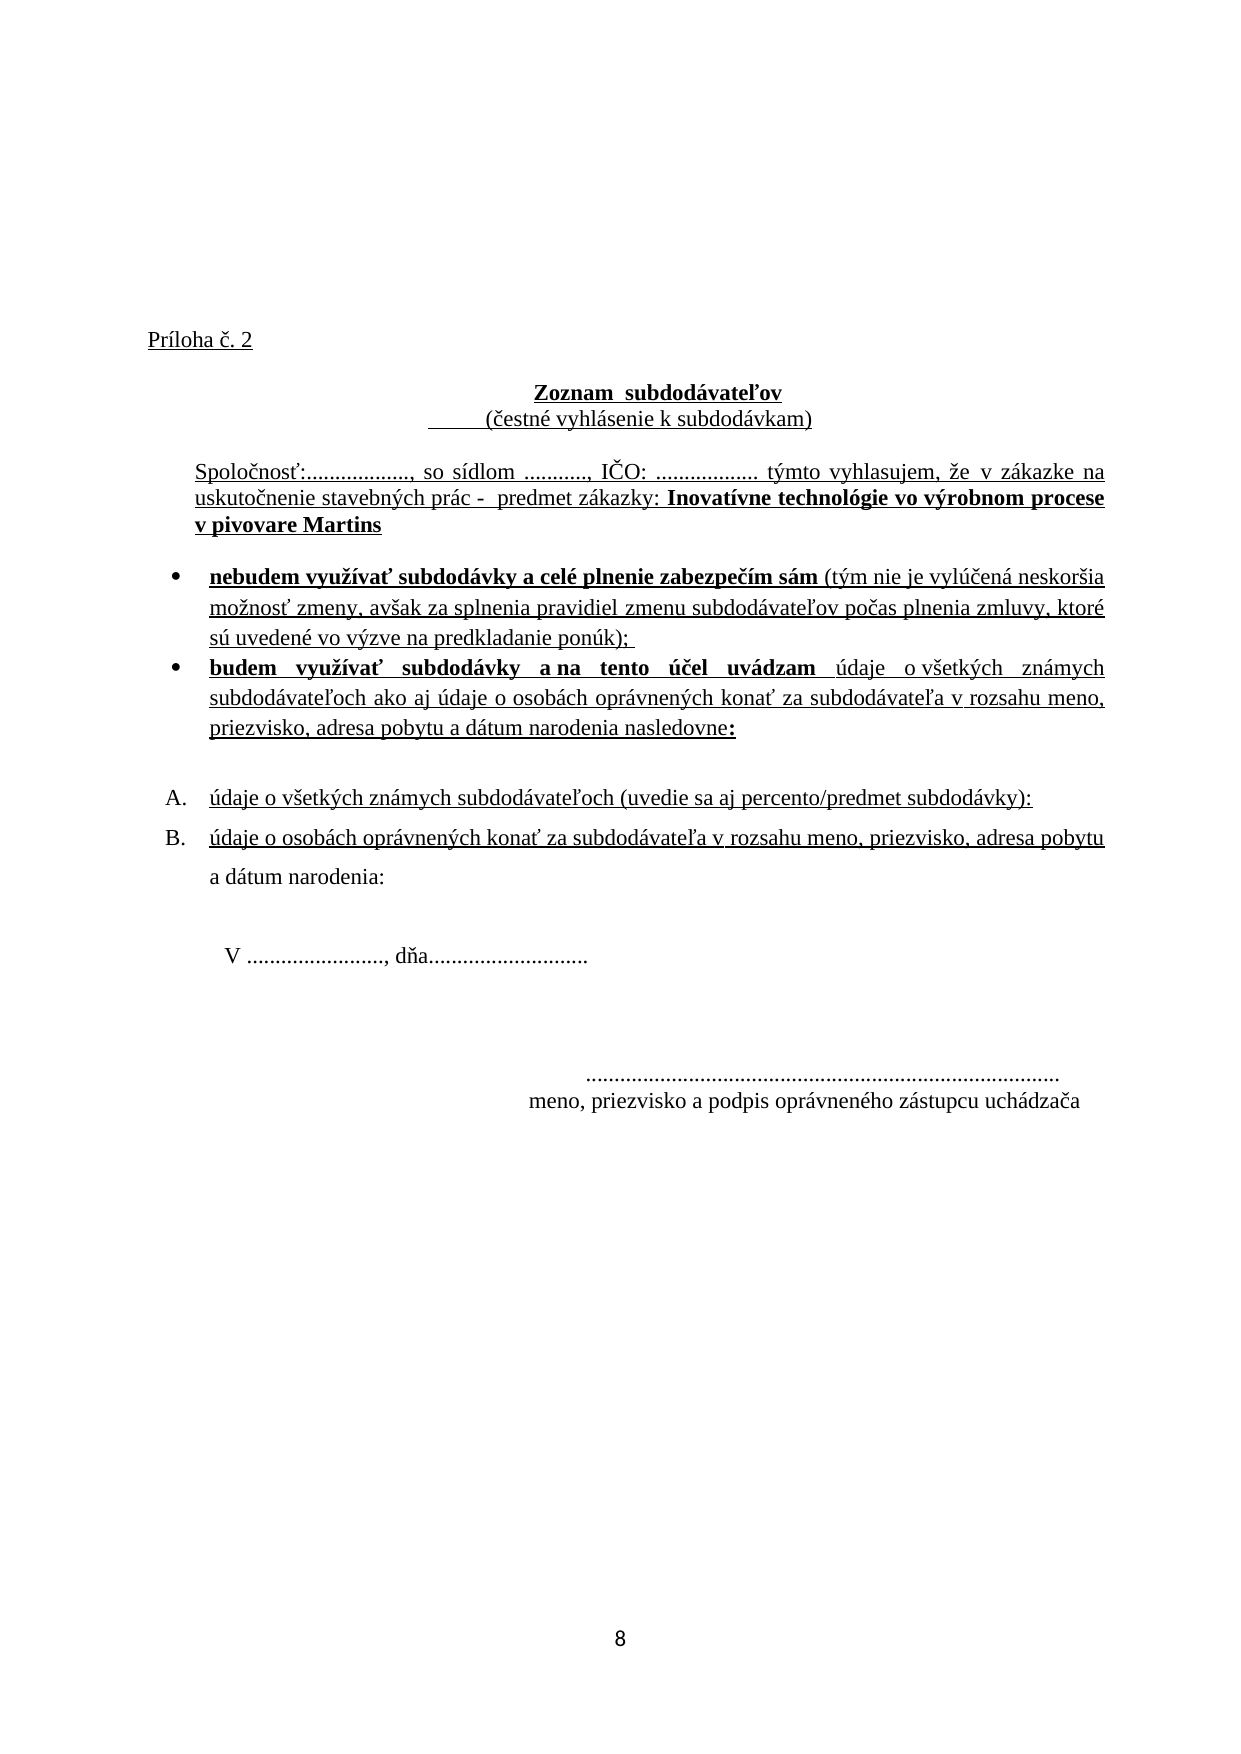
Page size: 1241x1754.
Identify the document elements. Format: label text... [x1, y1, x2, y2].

list údaje o všetkých známych subdodávateľoch (uvedie sa aj percento/predmet subdodávky): [165, 784, 1105, 810]
text (čestné vyhlásenie k subdodávkam) [135, 405, 1105, 432]
text meno, priezvisko a podpis oprávneného zástupcu uchádzača [445, 1087, 1105, 1113]
text Príloha č. 2 [147, 326, 1105, 352]
list nebudem využívať subdodávky a celé plnenie zabezpečím sám (tým nie je vylúčená neskoršia možnosť zmeny, avšak za splnenia pravidiel zmenu subdodávateľov počas plnenia zmluvy, ktoré sú uvedené vo výzve na predkladanie ponúk); [172, 563, 1105, 650]
text ................................................................................... [224, 1060, 1105, 1087]
list údaje o osobách oprávnených konať za subdodávateľa v rozsahu meno, priezvisko, adresa pobytu a dátum narodenia: [165, 823, 1105, 889]
subtitle Zoznam subdodávateľov [210, 379, 1105, 405]
text V ........................, dňa............................ [224, 942, 1105, 968]
list budem využívať subdodávky a na tento účel uvádzam údaje o všetkých známych subdodávateľoch ako aj údaje o osobách oprávnených konať za subdodávateľa v rozsahu meno, priezvisko, adresa pobytu a dátum narodenia nasledovne: [172, 654, 1105, 741]
text Spoločnosť:.................., so sídlom ..........., IČO: .................. týmto vyhlasujem, že v zákazke na uskutočnenie stavebných prác - predmet zákazky: Inovatívne technológie vo výrobnom procese v pivovare Martins [194, 508, 1105, 537]
text Spoločnosť:.................., so sídlom ..........., IČO: .................. týmto vyhlasujem, že v zákazke na uskutočnenie stavebných prác - predmet zákazky: Inovatívne technológie vo výrobnom procese v pivovare Martins [194, 458, 1105, 481]
text Spoločnosť:.................., so sídlom ..........., IČO: .................. týmto vyhlasujem, že v zákazke na uskutočnenie stavebných prác - predmet zákazky: Inovatívne technológie vo výrobnom procese v pivovare Martins [194, 482, 1105, 507]
